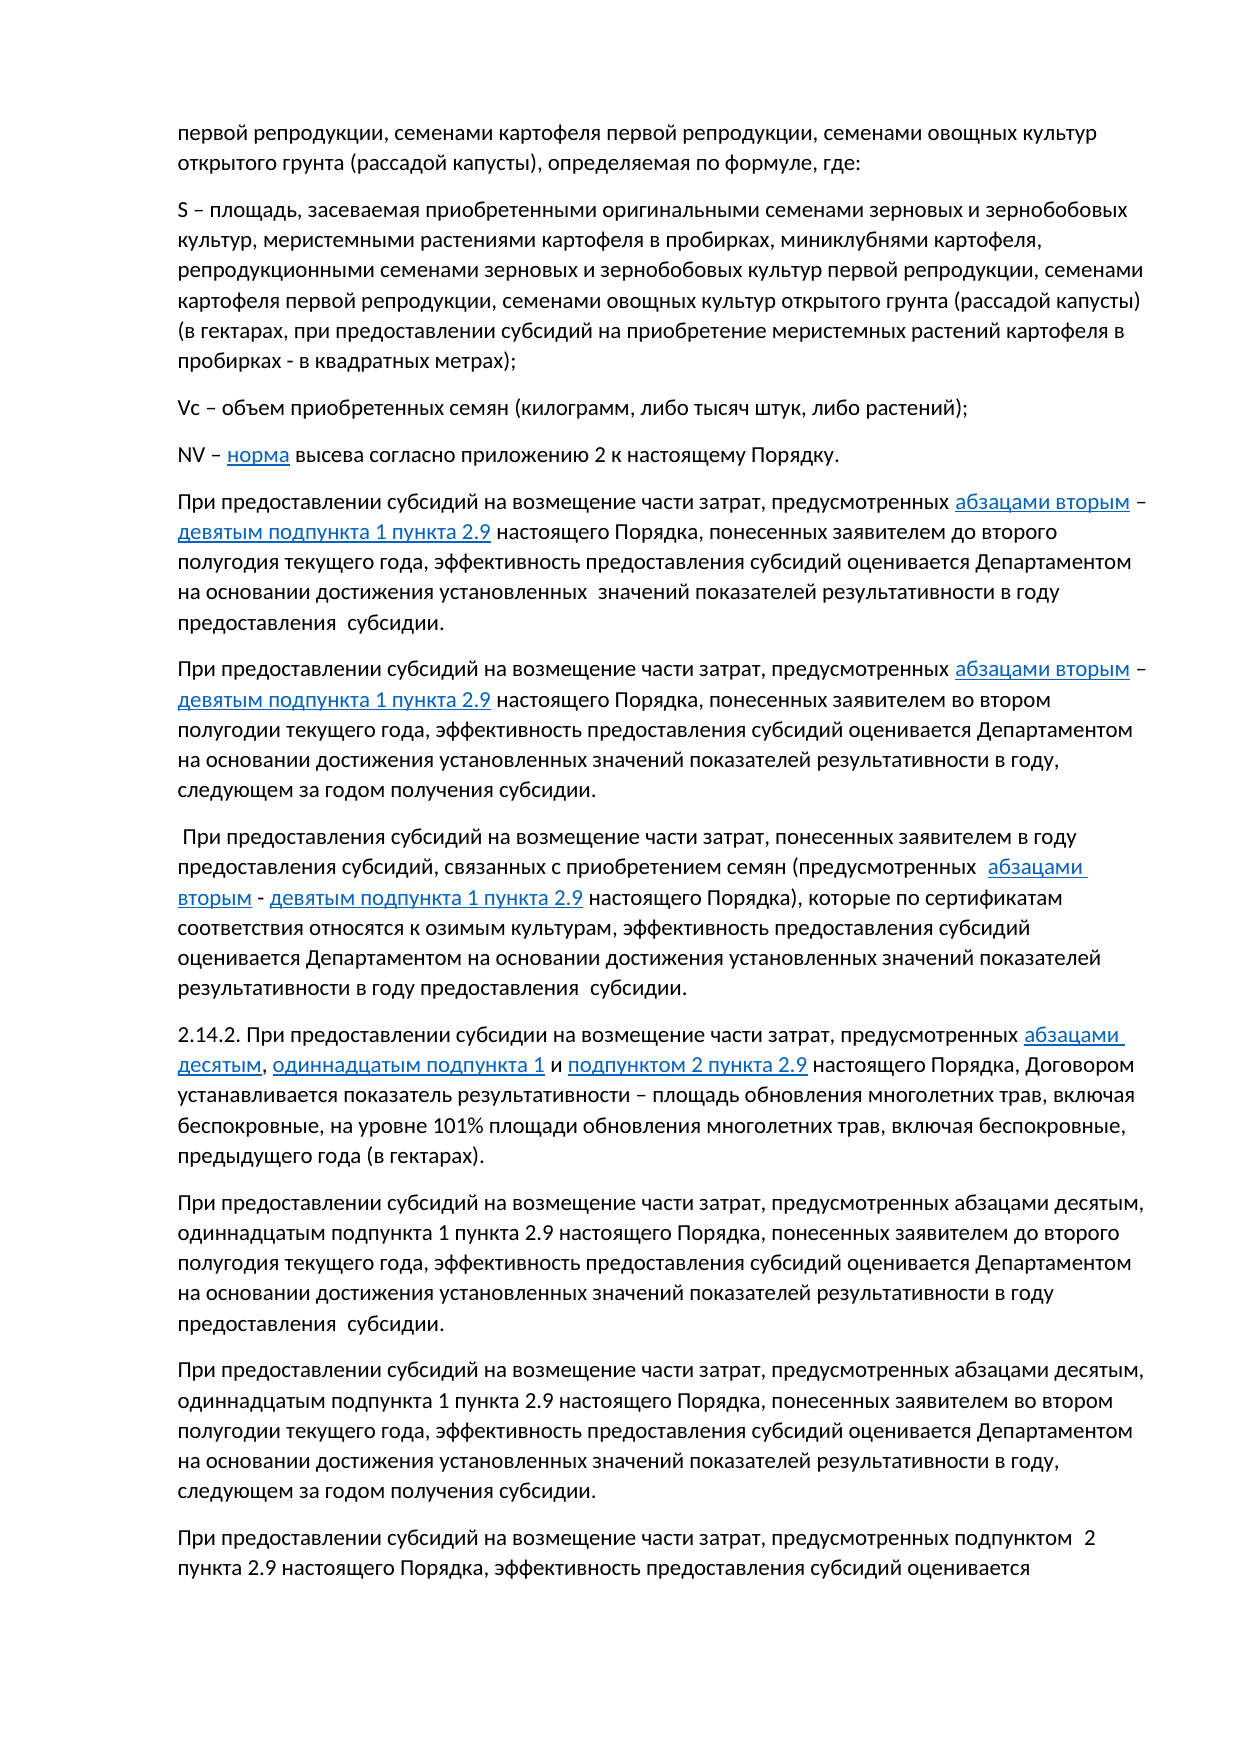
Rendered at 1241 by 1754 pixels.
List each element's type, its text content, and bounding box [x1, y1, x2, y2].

text 2.14.2. При предоставлении субсидии на возмещение части затрат, предусмотренных абзацами десятым, одиннадцатым подпункта 1 и подпунктом 2 пункта 2.9 настоящего Порядка, Договором устанавливается показатель результативности – площадь обновления многолетних трав, включая беспокровные, на уровне 101% площади обновления многолетних трав, включая беспокровные, предыдущего года (в гектарах). [177, 1020, 1152, 1169]
text При предоставлении субсидий на возмещение части затрат, предусмотренных абзацами десятым, одиннадцатым подпункта 1 пункта 2.9 настоящего Порядка, понесенных заявителем во втором полугодии текущего года, эффективность предоставления субсидий оценивается Департаментом на основании достижения установленных значений показателей результативности в году, следующем за годом получения субсидии. [177, 1356, 1152, 1504]
text При предоставления субсидий на возмещение части затрат, понесенных заявителем в году предоставления субсидий, связанных с приобретением семян (предусмотренных абзацами вторым - девятым подпункта 1 пункта 2.9 настоящего Порядка), которые по сертификатам соответствия относятся к озимым культурам, эффективность предоставления субсидий оценивается Департаментом на основании достижения установленных значений показателей результативности в году предоставления субсидии. [177, 822, 1152, 1001]
text S – площадь, засеваемая приобретенными оригинальными семенами зерновых и зернобобовых культур, меристемными растениями картофеля в пробирках, миниклубнями картофеля, репродукционными семенами зерновых и зернобобовых культур первой репродукции, семенами картофеля первой репродукции, семенами овощных культур открытого грунта (рассадой капусты) (в гектарах, при предоставлении субсидий на приобретение меристемных растений картофеля в пробирках - в квадратных метрах); [177, 195, 1152, 374]
text При предоставлении субсидий на возмещение части затрат, предусмотренных абзацами вторым – девятым подпункта 1 пункта 2.9 настоящего Порядка, понесенных заявителем во втором полугодии текущего года, эффективность предоставления субсидий оценивается Департаментом на основании достижения установленных значений показателей результативности в году, следующем за годом получения субсидии. [177, 654, 1152, 803]
text NV – норма высева согласно приложению 2 к настоящему Порядку. [177, 440, 1152, 468]
text При предоставлении субсидий на возмещение части затрат, предусмотренных абзацами десятым, одиннадцатым подпункта 1 пункта 2.9 настоящего Порядка, понесенных заявителем до второго полугодия текущего года, эффективность предоставления субсидий оценивается Департаментом на основании достижения установленных значений показателей результативности в году предоставления субсидии. [177, 1188, 1152, 1337]
text При предоставлении субсидий на возмещение части затрат, предусмотренных абзацами вторым – девятым подпункта 1 пункта 2.9 настоящего Порядка, понесенных заявителем до второго полугодия текущего года, эффективность предоставления субсидий оценивается Департаментом на основании достижения установленных значений показателей результативности в году предоставления субсидии. [177, 487, 1152, 636]
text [177, 118, 1152, 176]
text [177, 1523, 1152, 1582]
text Vс – объем приобретенных семян (килограмм, либо тысяч штук, либо растений); [177, 393, 1152, 421]
